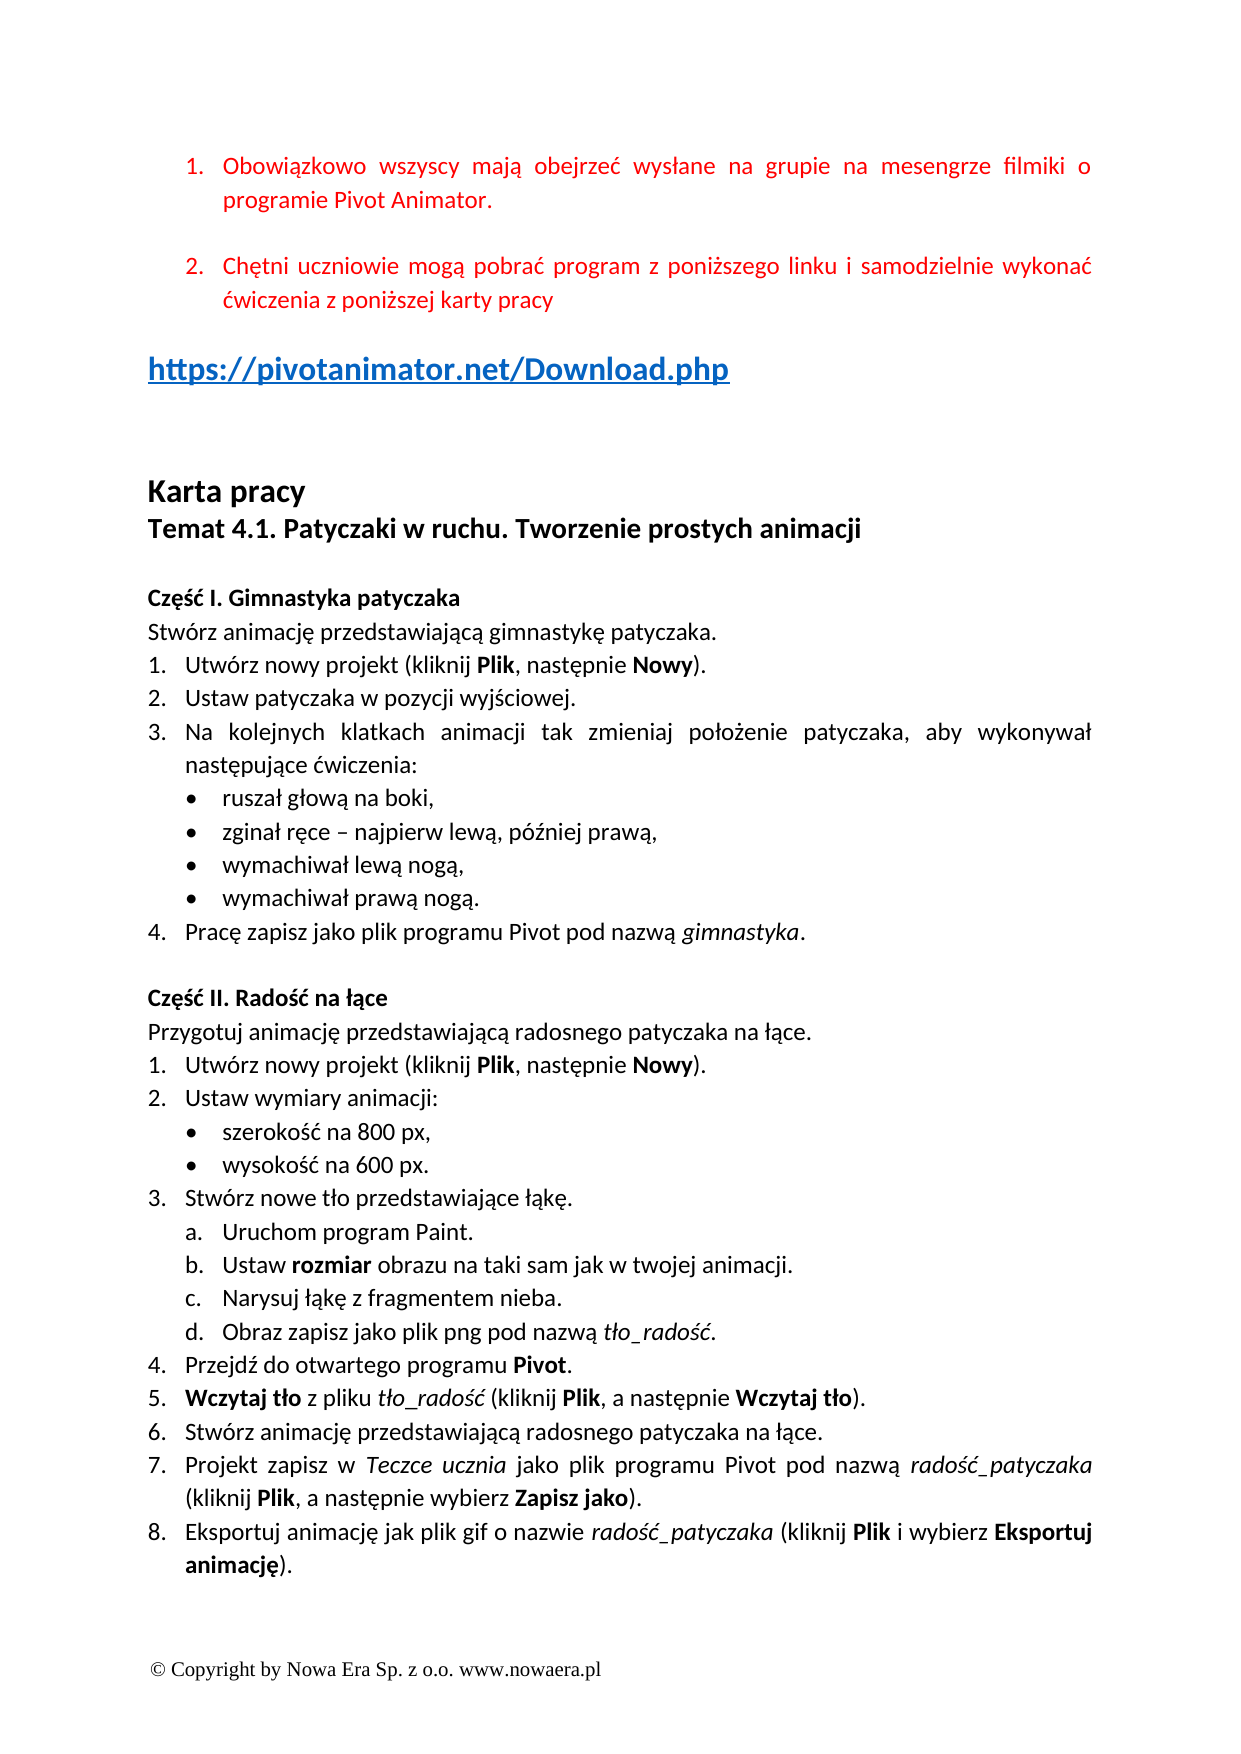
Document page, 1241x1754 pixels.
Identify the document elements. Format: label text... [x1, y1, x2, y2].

list Pracę zapisz jako plik programu Pivot pod nazwą gimnastyka. [148, 913, 1093, 946]
list Narysuj łąkę z fragmentem nieba. [185, 1279, 1093, 1313]
list Utwórz nowy projekt (kliknij Plik, następnie Nowy). [148, 1046, 1093, 1079]
list Utwórz nowy projekt (kliknij Plik, następnie Nowy). [148, 646, 1093, 679]
text https://pivotanimator.net/Download.php [148, 348, 1093, 388]
text Temat 4.1. Patyczaki w ruchu. Tworzenie prostych animacji [148, 511, 1093, 546]
list Chętni uczniowie mogą pobrać program z poniższego linku i samodzielnie wykonać ćwiczenia z poniższej karty pracy [185, 248, 1093, 314]
list Stwórz animację przedstawiającą radosnego patyczaka na łące. [148, 1413, 1093, 1446]
list ruszał głową na boki, [185, 779, 1093, 813]
list Projekt zapisz w Teczce ucznia jako plik programu Pivot pod nazwą radość_patyczaka (kliknij Plik, a następnie wybierz Zapisz jako). [148, 1446, 1093, 1513]
list Wczytaj tło z pliku tło_radość (kliknij Plik, a następnie Wczytaj tło). [148, 1379, 1093, 1413]
list wymachiwał lewą nogą, [185, 846, 1093, 879]
list Obowiązkowo wszyscy mają obejrzeć wysłane na grupie na mesengrze filmiki o programie Pivot Animator. [185, 148, 1093, 214]
list Uruchom program Paint. [185, 1213, 1093, 1246]
list Na kolejnych klatkach animacji tak zmieniaj położenie patyczaka, aby wykonywał następujące ćwiczenia: [148, 713, 1093, 779]
text Przygotuj animację przedstawiającą radosnego patyczaka na łące. [148, 1013, 1093, 1046]
list Ustaw wymiary animacji: [148, 1079, 1093, 1113]
text Część II. Radość na łące [148, 979, 1093, 1013]
list Stwórz nowe tło przedstawiające łąkę. [148, 1179, 1093, 1213]
list szerokość na 800 px, [185, 1113, 1093, 1146]
list Ustaw patyczaka w pozycji wyjściowej. [148, 679, 1093, 713]
list wymachiwał prawą nogą. [185, 879, 1093, 913]
list wysokość na 600 px. [185, 1146, 1093, 1179]
text Stwórz animację przedstawiającą gimnastykę patyczaka. [148, 613, 1093, 646]
list zginał ręce – najpierw lewą, później prawą, [185, 813, 1093, 846]
list Eksportuj animację jak plik gif o nazwie radość_patyczaka (kliknij Plik i wybierz Eksportuj animację). [148, 1513, 1093, 1579]
list Obraz zapisz jako plik png pod nazwą tło_radość. [185, 1313, 1093, 1346]
list Przejdź do otwartego programu Pivot. [148, 1346, 1093, 1379]
text Karta pracy [148, 470, 1093, 511]
text Część I. Gimnastyka patyczaka [148, 579, 1093, 613]
list Ustaw rozmiar obrazu na taki sam jak w twojej animacji. [185, 1246, 1093, 1279]
